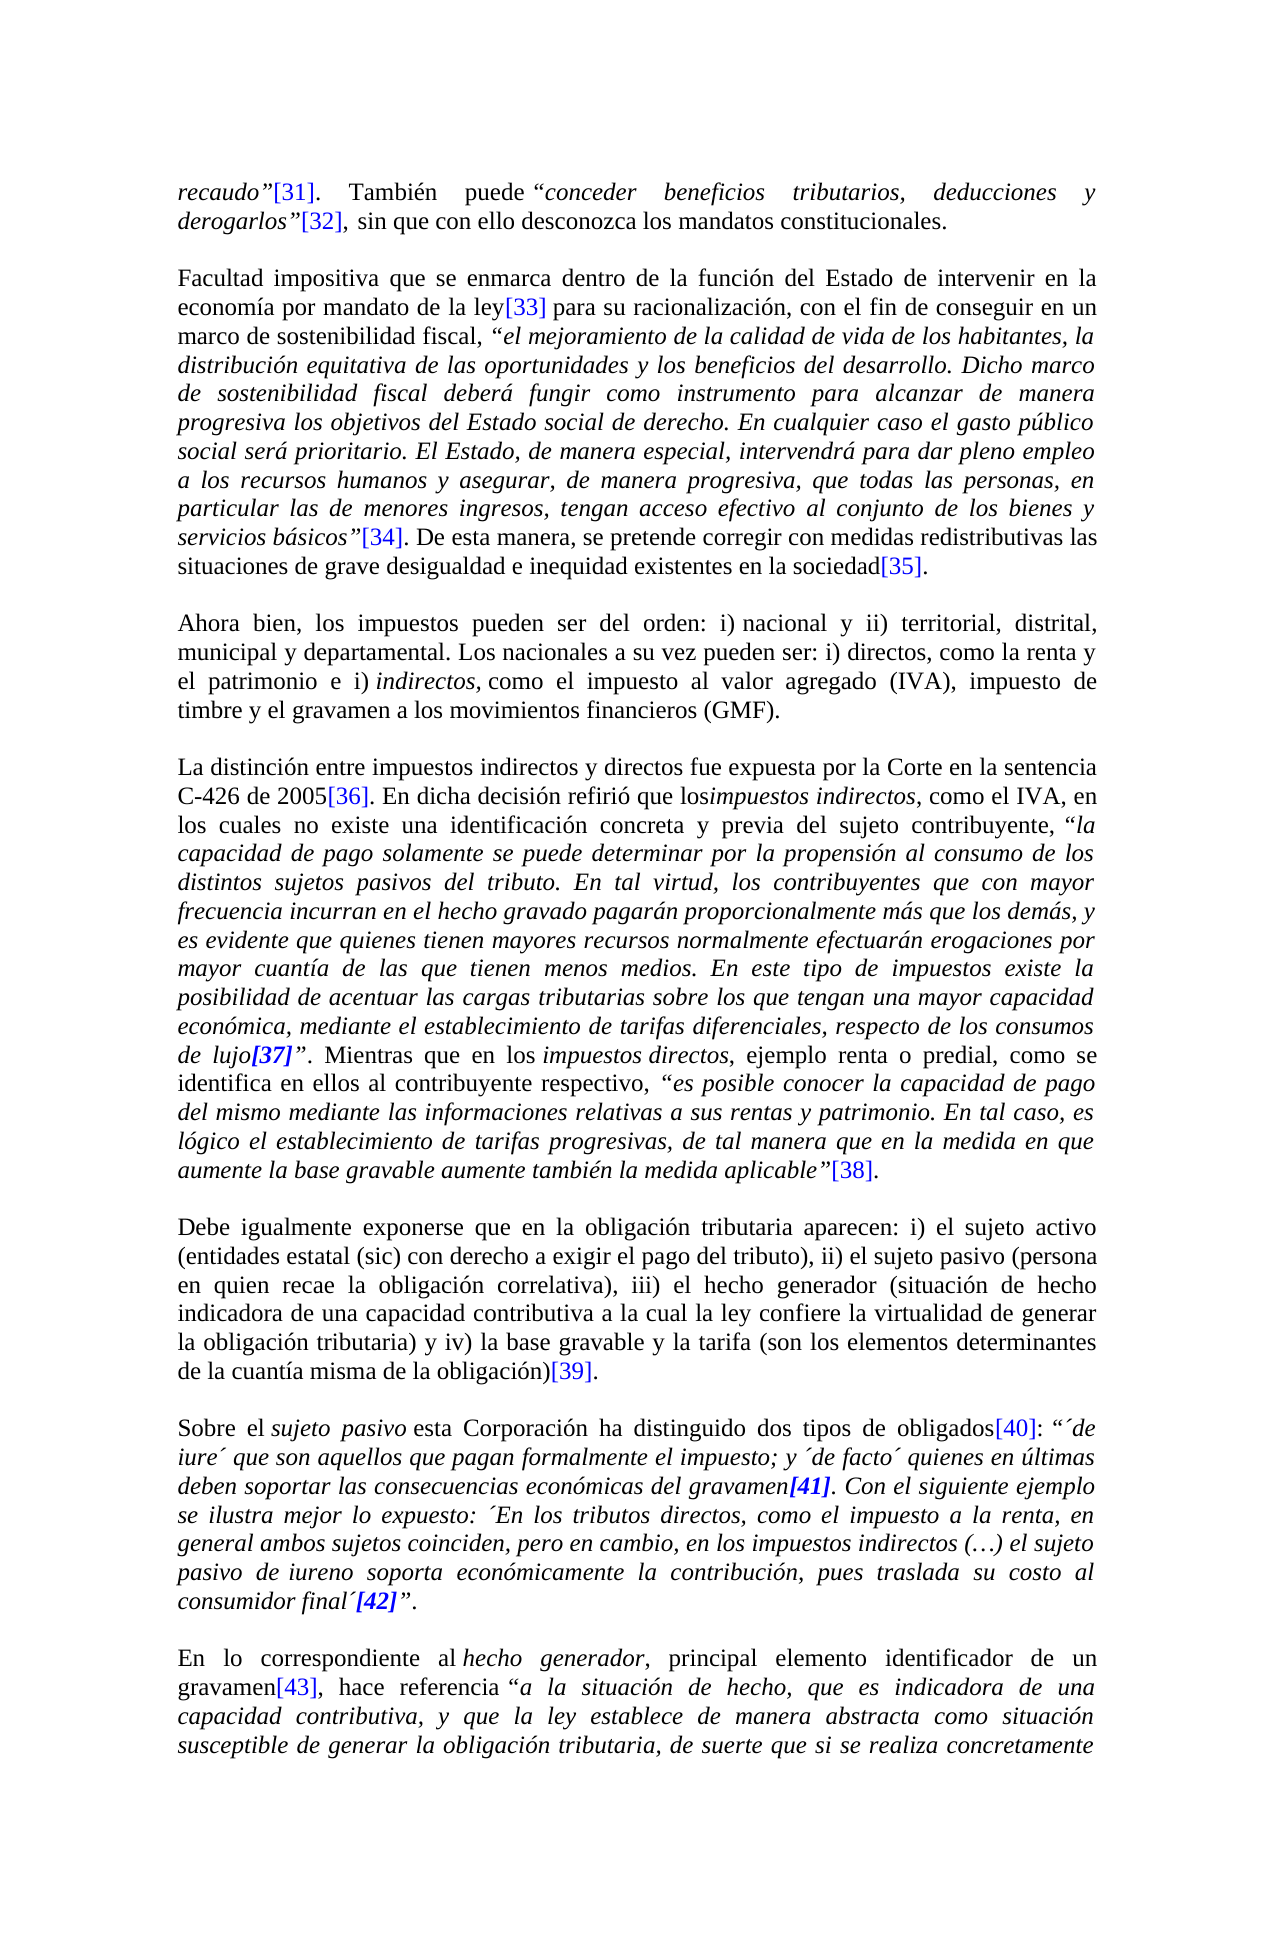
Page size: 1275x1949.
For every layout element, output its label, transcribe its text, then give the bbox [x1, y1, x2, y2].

text La distinción entre impuestos indirectos y directos fue expuesta por la Corte en la sentencia C-426 de 2005[36]. En dicha decisión refirió que losimpuestos indirectos, como el IVA, en los cuales no existe una identificación concreta y previa del sujeto contribuyente, “la capacidad de pago solamente se puede determinar por la propensión al consumo de los distintos sujetos pasivos del tributo. En tal virtud, los contribuyentes que con mayor frecuencia incurran en el hecho gravado pagarán proporcionalmente más que los demás, y es evidente que quienes tienen mayores recursos normalmente efectuarán erogaciones por mayor cuantía de las que tienen menos medios. En este tipo de impuestos existe la posibilidad de acentuar las cargas tributarias sobre los que tengan una mayor capacidad económica, mediante el establecimiento de tarifas diferenciales, respecto de los consumos de lujo[37]”. Mientras que en los impuestos directos, ejemplo renta o predial, como se identifica en ellos al contribuyente respectivo, “es posible conocer la capacidad de pago del mismo mediante las informaciones relativas a sus rentas y patrimonio. En tal caso, es lógico el establecimiento de tarifas progresivas, de tal manera que en la medida en que aumente la base gravable aumente también la medida aplicable”[38]. [177, 752, 1098, 1183]
text Ahora bien, los impuestos pueden ser del orden: i) nacional y ii) territorial, distrital, municipal y departamental. Los nacionales a su vez pueden ser: i) directos, como la renta y el patrimonio e i) indirectos, como el impuesto al valor agregado (IVA), impuesto de timbre y el gravamen a los movimientos financieros (GMF). [177, 608, 1098, 723]
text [177, 1643, 1098, 1758]
text Debe igualmente exponerse que en la obligación tributaria aparecen: i) el sujeto activo (entidades estatal (sic) con derecho a exigir el pago del tributo), ii) el sujeto pasivo (persona en quien recae la obligación correlativa), iii) el hecho generador (situación de hecho indicadora de una capacidad contributiva a la cual la ley confiere la virtualidad de generar la obligación tributaria) y iv) la base gravable y la tarifa (son los elementos determinantes de la cuantía misma de la obligación)[39]. [177, 1212, 1098, 1385]
text Facultad impositiva que se enmarca dentro de la función del Estado de intervenir en la economía por mandato de la ley[33] para su racionalización, con el fin de conseguir en un marco de sostenibilidad fiscal, “el mejoramiento de la calidad de vida de los habitantes, la distribución equitativa de las oportunidades y los beneficios del desarrollo. Dicho marco de sostenibilidad fiscal deberá fungir como instrumento para alcanzar de manera progresiva los objetivos del Estado social de derecho. En cualquier caso el gasto público social será prioritario. El Estado, de manera especial, intervendrá para dar pleno empleo a los recursos humanos y asegurar, de manera progresiva, que todas las personas, en particular las de menores ingresos, tengan acceso efectivo al conjunto de los bienes y servicios básicos”[34]. De esta manera, se pretende corregir con medidas redistributivas las situaciones de grave desigualdad e inequidad existentes en la sociedad[35]. [177, 263, 1098, 580]
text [177, 177, 1098, 235]
text Sobre el sujeto pasivo esta Corporación ha distinguido dos tipos de obligados[40]: “´de iure´ que son aquellos que pagan formalmente el impuesto; y ´de facto´ quienes en últimas deben soportar las consecuencias económicas del gravamen[41]. Con el siguiente ejemplo se ilustra mejor lo expuesto: ´En los tributos directos, como el impuesto a la renta, en general ambos sujetos coinciden, pero en cambio, en los impuestos indirectos (…) el sujeto pasivo de iureno soporta económicamente la contribución, pues traslada su costo al consumidor final´[42]”. [177, 1413, 1098, 1615]
